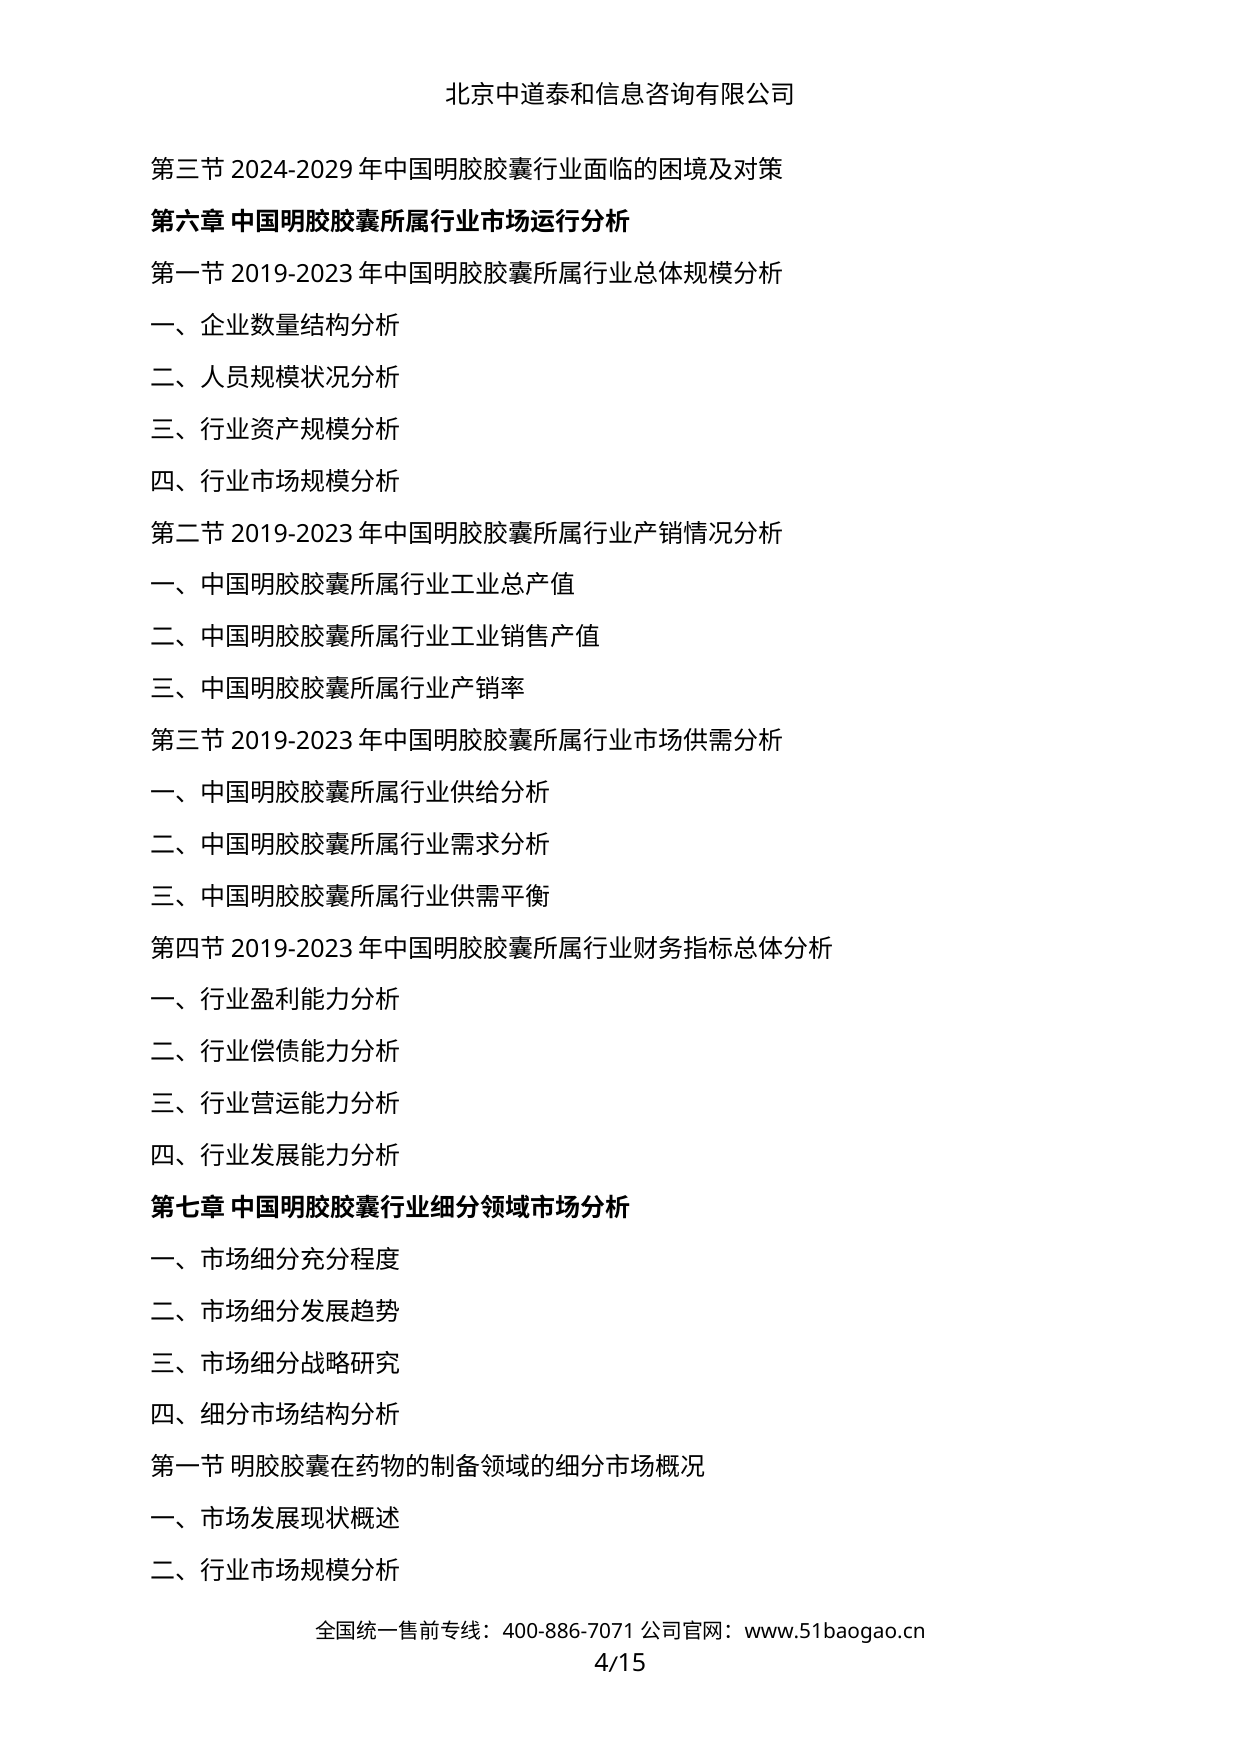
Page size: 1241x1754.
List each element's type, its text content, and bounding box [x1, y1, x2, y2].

text 第一节 2019-2023年中国明胶胶囊所属行业总体规模分析 [150, 254, 1090, 290]
text 一、行业盈利能力分析 [150, 980, 1090, 1016]
text 二、中国明胶胶囊所属行业需求分析 [150, 824, 1090, 861]
text 第六章 中国明胶胶囊所属行业市场运行分析 [150, 202, 1090, 238]
text 一、中国明胶胶囊所属行业供给分析 [150, 772, 1090, 809]
text 三、中国明胶胶囊所属行业供需平衡 [150, 876, 1090, 912]
text 二、行业市场规模分析 [150, 1551, 1090, 1587]
text 三、行业资产规模分析 [150, 409, 1090, 446]
text 二、市场细分发展趋势 [150, 1291, 1090, 1327]
text 第三节 2024-2029年中国明胶胶囊行业面临的困境及对策 [150, 150, 1090, 186]
text 第三节 2019-2023年中国明胶胶囊所属行业市场供需分析 [150, 721, 1090, 757]
text 四、细分市场结构分析 [150, 1395, 1090, 1431]
text 四、行业发展能力分析 [150, 1136, 1090, 1172]
text 一、企业数量结构分析 [150, 306, 1090, 342]
text 三、市场细分战略研究 [150, 1343, 1090, 1379]
text 第一节 明胶胶囊在药物的制备领域的细分市场概况 [150, 1447, 1090, 1483]
text 二、中国明胶胶囊所属行业工业销售产值 [150, 617, 1090, 653]
text 一、中国明胶胶囊所属行业工业总产值 [150, 565, 1090, 601]
text 二、人员规模状况分析 [150, 357, 1090, 394]
text 一、市场细分充分程度 [150, 1239, 1090, 1276]
text 四、行业市场规模分析 [150, 461, 1090, 497]
text 一、市场发展现状概述 [150, 1499, 1090, 1535]
text 第二节 2019-2023年中国明胶胶囊所属行业产销情况分析 [150, 513, 1090, 549]
text 第七章 中国明胶胶囊行业细分领域市场分析 [150, 1187, 1090, 1224]
text 三、行业营运能力分析 [150, 1084, 1090, 1120]
text 第四节 2019-2023年中国明胶胶囊所属行业财务指标总体分析 [150, 928, 1090, 964]
text 二、行业偿债能力分析 [150, 1032, 1090, 1068]
text 三、中国明胶胶囊所属行业产销率 [150, 669, 1090, 705]
